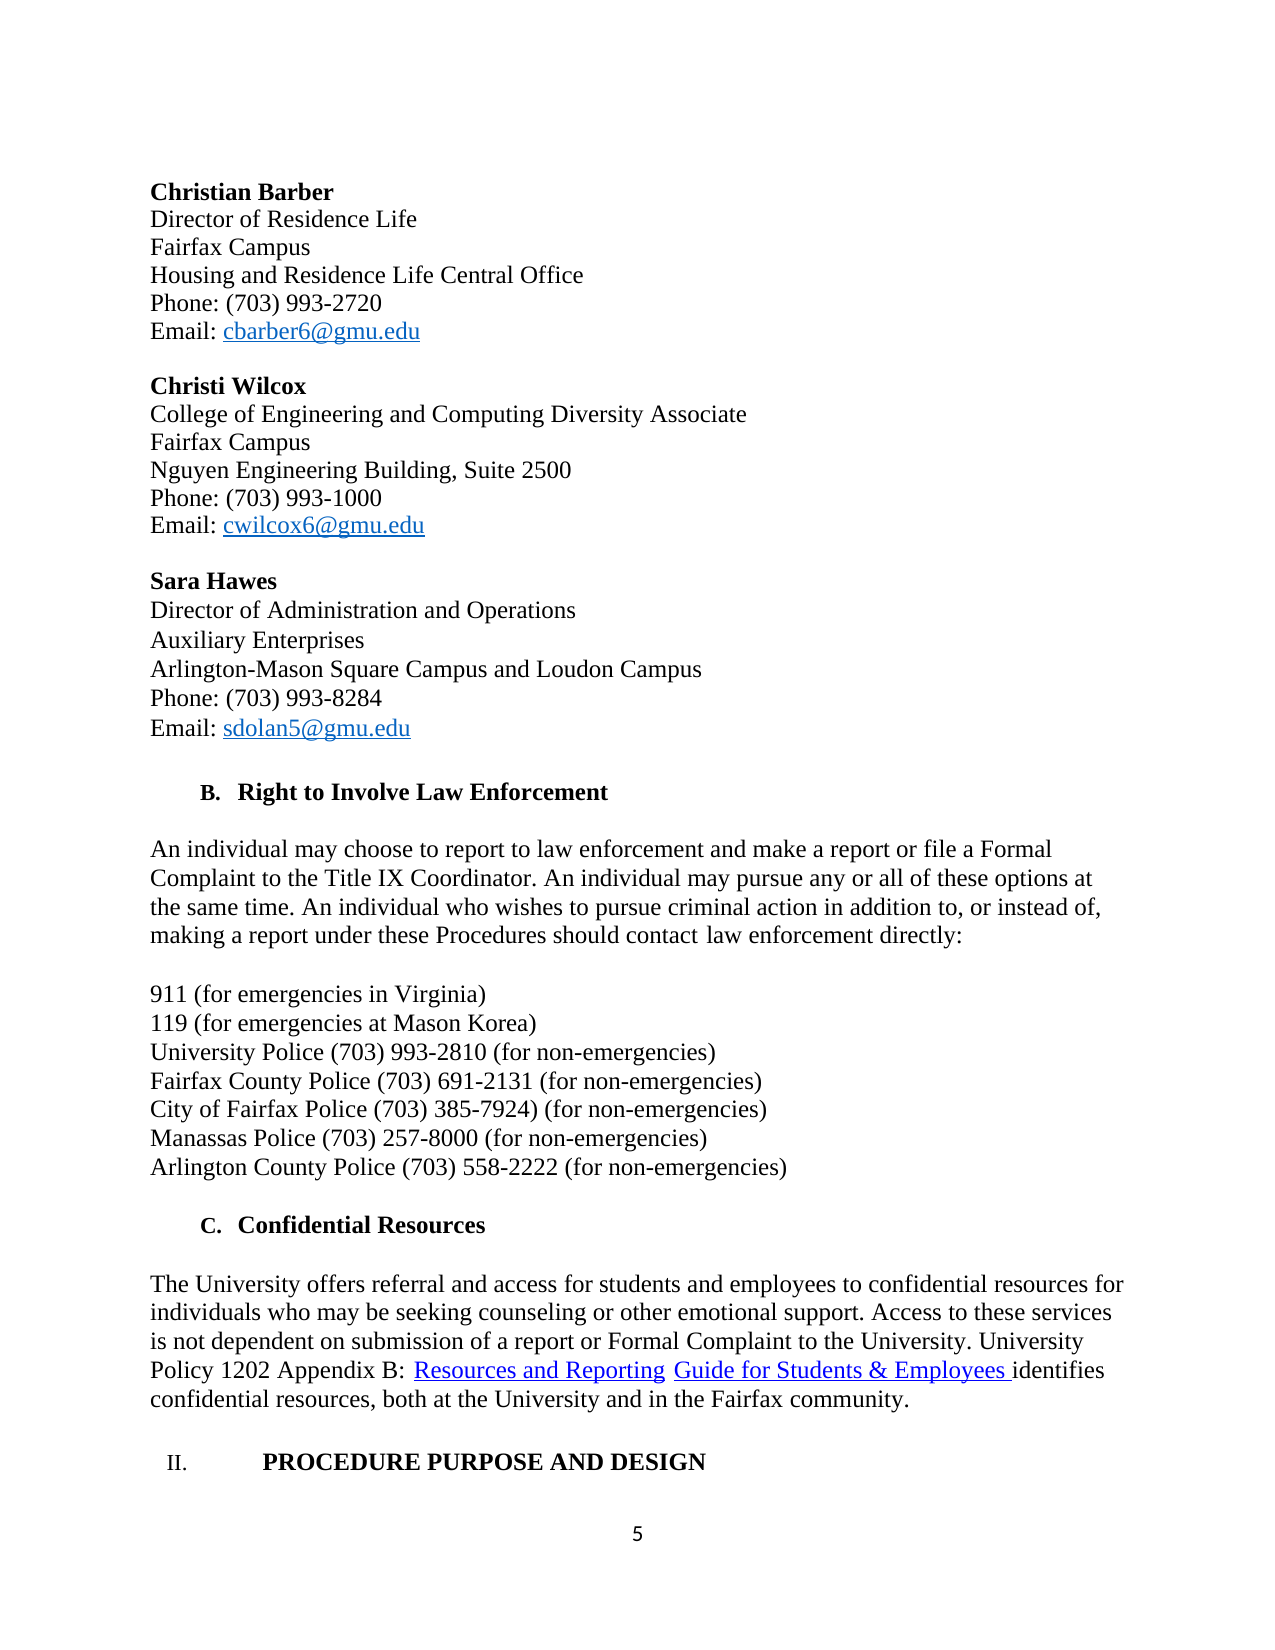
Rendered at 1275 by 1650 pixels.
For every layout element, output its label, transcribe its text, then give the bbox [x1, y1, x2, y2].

text An individual may choose to report to law enforcement and make a report or file a Formal Complaint to the Title IX Coordinator. An individual may pursue any or all of these options at the same time. An individual who wishes to pursue criminal action in addition to, or instead of, making a report under these Procedures should contact law enforcement directly: [150, 834, 1125, 949]
text College of Engineering and Computing Diversity Associate [150, 400, 1125, 428]
text Fairfax Campus [150, 233, 1125, 261]
subtitle Right to Involve Law Enforcement [200, 777, 1125, 805]
text Director of Residence Life [150, 206, 1125, 233]
text Manassas Police (703) 257-8000 (for non-emergencies) [150, 1123, 1031, 1152]
text Christi Wilcox [150, 372, 1125, 400]
text Housing and Residence Life Central Office [150, 261, 1125, 289]
text City of Fairfax Police (703) 385-7924) (for non-emergencies) [150, 1094, 1031, 1123]
subtitle Confidential Resources [200, 1210, 1125, 1239]
text University Police (703) 993-2810 (for non-emergencies) [150, 1037, 1031, 1066]
text Nguyen Engineering Building, Suite 2500 [150, 456, 1125, 484]
text Fairfax County Police (703) 691-2131 (for non-emergencies) [150, 1066, 1031, 1094]
text Email: cbarber6@gmu.edu [150, 317, 1125, 345]
text 911 (for emergencies in Virginia) [150, 979, 1031, 1008]
text Email: cwilcox6@gmu.edu [150, 512, 1125, 539]
text Phone: (703) 993-8284 [150, 683, 1125, 712]
text Phone: (703) 993-1000 [150, 484, 1125, 512]
list PROCEDURE PURPOSE AND DESIGN [187, 1447, 1125, 1476]
text Phone: (703) 993-2720 [150, 289, 1125, 317]
text Arlington County Police (703) 558-2222 (for non-emergencies) [150, 1152, 1031, 1181]
text Director of Administration and Operations [150, 596, 1125, 624]
text The University offers referral and access for students and employees to confidential resources for individuals who may be seeking counseling or other emotional support. Access to these services is not dependent on submission of a report or Formal Complaint to the University. University Policy 1202 Appendix B: Resources and Reporting Guide for Students & Employees identifies confidential resources, both at the University and in the Fairfax community. [150, 1269, 1125, 1412]
text Auxiliary Enterprises [150, 625, 1125, 653]
text 119 (for emergencies at Mason Korea) [150, 1008, 1031, 1037]
text Fairfax Campus [150, 428, 1125, 456]
text Sara Hawes [150, 567, 1125, 595]
text Christian Barber [150, 178, 1125, 206]
text Arlington-Mason Square Campus and Loudon Campus [150, 654, 1125, 683]
text Email: sdolan5@gmu.edu [150, 713, 1125, 741]
